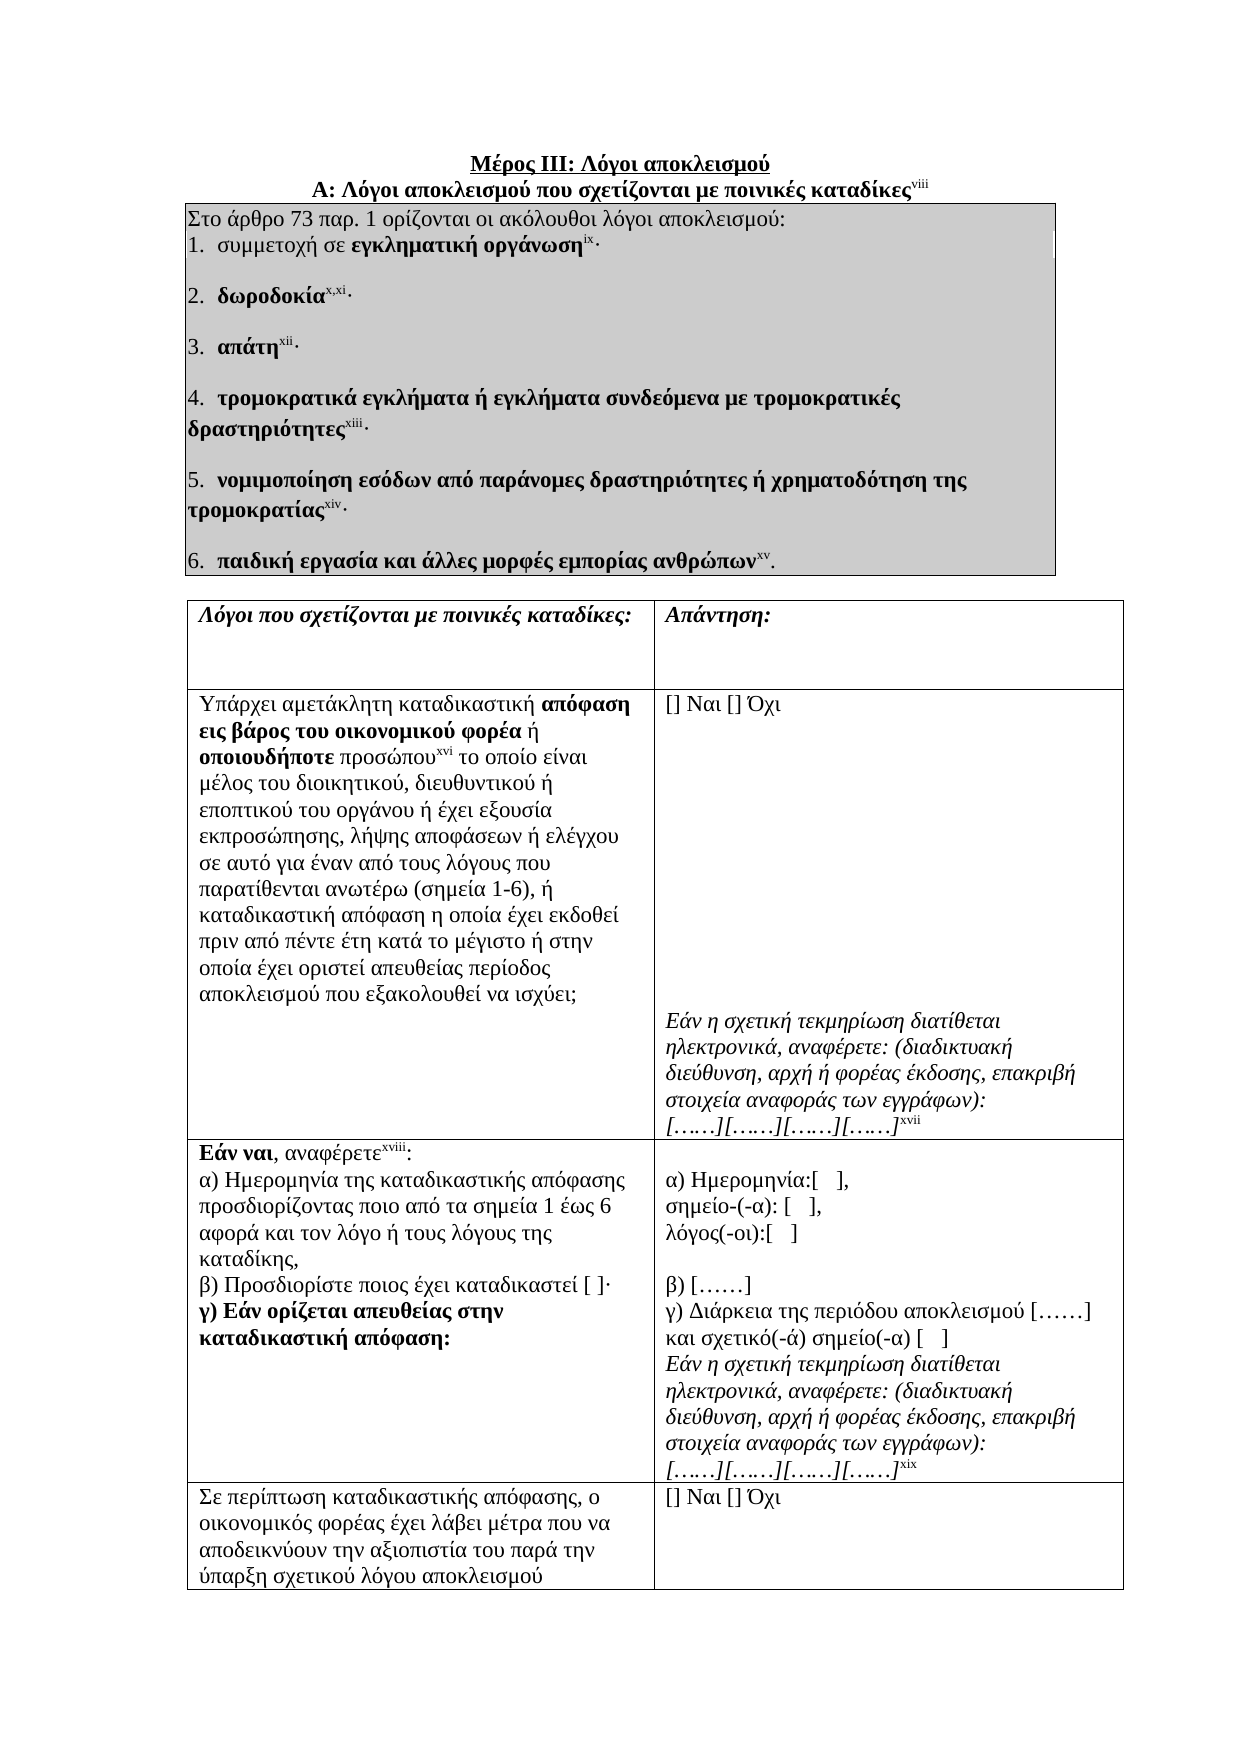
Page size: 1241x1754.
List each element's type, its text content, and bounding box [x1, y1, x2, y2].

table_cell [] Ναι [] Όχι Εάν η σχετική τεκμηρίωση διατίθεται ηλεκτρονικά, αναφέρετε: (διαδικτυακή διεύθυνση, αρχή ή φορέας έκδοσης, επακριβή στοιχεία αναφοράς των εγγράφων): [……][……][……][……] [655, 690, 1123, 1138]
list συμμετοχή σε εγκληματική οργάνωση· [187, 231, 1053, 258]
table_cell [188, 1483, 654, 1588]
table_header Λόγοι που σχετίζονται με ποινικές καταδίκες: [188, 601, 654, 689]
list δωροδοκία,· [186, 280, 1055, 309]
text Α: Λόγοι αποκλεισμού που σχετίζονται με ποινικές καταδίκες [187, 176, 1053, 203]
table_header Απάντηση: [655, 601, 1123, 689]
text Στο άρθρο 73 παρ. 1 ορίζονται οι ακόλουθοι λόγοι αποκλεισμού: [186, 204, 1055, 231]
list απάτη· [186, 331, 1055, 360]
text Μέρος III: Λόγοι αποκλεισμού [187, 150, 1053, 176]
table_cell Υπάρχει αμετάκλητη καταδικαστική απόφαση εις βάρος του οικονομικού φορέα ή οποιουδήποτε προσώπου το οποίο είναι μέλος του διοικητικού, διευθυντικού ή εποπτικού του οργάνου ή έχει εξουσία εκπροσώπησης, λήψης αποφάσεων ή ελέγχου σε αυτό για έναν από τους λόγους που παρατίθενται ανωτέρω (σημεία 1-6), ή καταδικαστική απόφαση η οποία έχει εκδοθεί πριν από πέντε έτη κατά το μέγιστο ή στην οποία έχει οριστεί απευθείας περίοδος αποκλεισμού που εξακολουθεί να ισχύει; [188, 690, 654, 1138]
table_cell α) Ημερομηνία:[ ], σημείο-(-α): [ ], λόγος(-οι):[ ] β) [……] γ) Διάρκεια της περιόδου αποκλεισμού [……] και σχετικό(-ά) σημείο(-α) [ ] Εάν η σχετική τεκμηρίωση διατίθεται ηλεκτρονικά, αναφέρετε: (διαδικτυακή διεύθυνση, αρχή ή φορέας έκδοσης, επακριβή στοιχεία αναφοράς των εγγράφων): [……][……][……][……] [655, 1140, 1123, 1482]
list τρομοκρατικά εγκλήματα ή εγκλήματα συνδεόμενα με τρομοκρατικές δραστηριότητες· [186, 382, 1055, 441]
table_cell Εάν ναι, αναφέρετε: α) Ημερομηνία της καταδικαστικής απόφασης προσδιορίζοντας ποιο από τα σημεία 1 έως 6 αφορά και τον λόγο ή τους λόγους της καταδίκης, β) Προσδιορίστε ποιος έχει καταδικαστεί [ ]· γ) Εάν ορίζεται απευθείας στην καταδικαστική απόφαση: [188, 1140, 654, 1482]
list νομιμοποίηση εσόδων από παράνομες δραστηριότητες ή χρηματοδότηση της τρομοκρατίας· [186, 463, 1055, 522]
table_cell [] Ναι [] Όχι [655, 1483, 1123, 1588]
list παιδική εργασία και άλλες μορφές εμπορίας ανθρώπων. [186, 545, 1055, 575]
